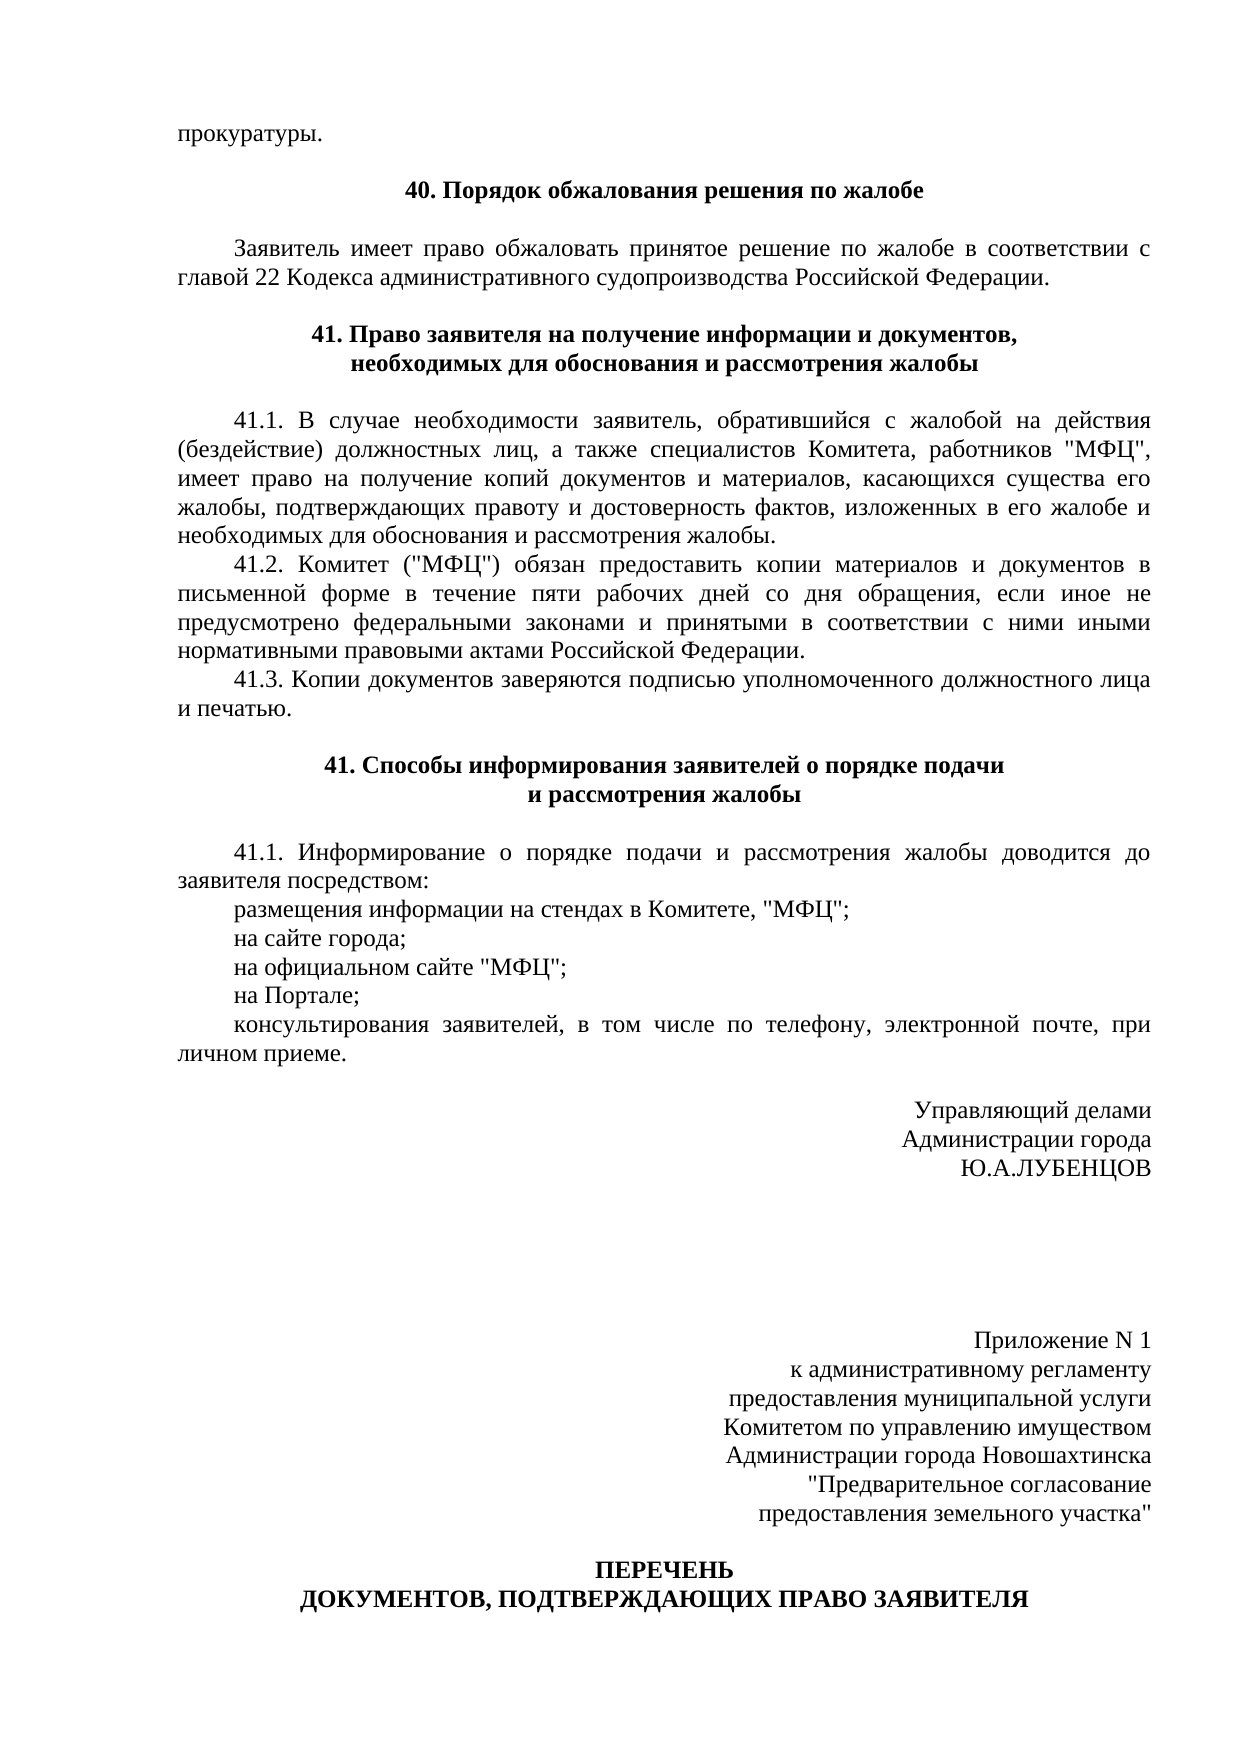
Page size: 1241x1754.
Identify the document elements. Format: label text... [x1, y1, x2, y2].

text предоставления земельного участка" [177, 1498, 1152, 1527]
text 41.3. Копии документов заверяются подписью уполномоченного должностного лица и печатью. [177, 664, 1152, 722]
text Приложение N 1 [177, 1326, 1152, 1354]
title и рассмотрения жалобы [177, 779, 1152, 808]
text 41.1. Информирование о порядке подачи и рассмотрения жалобы доводится до заявителя посредством: [177, 837, 1152, 894]
title необходимых для обоснования и рассмотрения жалобы [177, 348, 1152, 377]
title 41. Право заявителя на получение информации и документов, [177, 319, 1152, 348]
title ПЕРЕЧЕНЬ [177, 1556, 1152, 1584]
title ДОКУМЕНТОВ, ПОДТВЕРЖДАЮЩИХ ПРАВО ЗАЯВИТЕЛЯ [177, 1584, 1152, 1613]
text Администрации города [177, 1124, 1152, 1153]
text на официальном сайте "МФЦ"; [177, 952, 1152, 981]
text Заявитель имеет право обжаловать принятое решение по жалобе в соответствии с главой 22 Кодекса административного судопроизводства Российской Федерации. [177, 233, 1152, 291]
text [177, 118, 1152, 147]
text Ю.А.ЛУБЕНЦОВ [177, 1153, 1152, 1182]
text 41.2. Комитет ("МФЦ") обязан предоставить копии материалов и документов в письменной форме в течение пяти рабочих дней со дня обращения, если иное не предусмотрено федеральными законами и принятыми в соответствии с ними иными нормативными правовыми актами Российской Федерации. [177, 549, 1152, 664]
text на сайте города; [177, 923, 1152, 952]
text консультирования заявителей, в том числе по телефону, электронной почте, при личном приеме. [177, 1009, 1152, 1067]
text размещения информации на стендах в Комитете, "МФЦ"; [177, 894, 1152, 923]
text на Портале; [177, 981, 1152, 1009]
title 40. Порядок обжалования решения по жалобе [177, 176, 1152, 204]
text к административному регламенту [177, 1354, 1152, 1383]
text предоставления муниципальной услуги [177, 1383, 1152, 1412]
text Комитетом по управлению имуществом [177, 1412, 1152, 1441]
title 41. Способы информирования заявителей о порядке подачи [177, 751, 1152, 779]
text Администрации города Новошахтинска [177, 1441, 1152, 1469]
text "Предварительное согласование [177, 1469, 1152, 1498]
text 41.1. В случае необходимости заявитель, обратившийся с жалобой на действия (бездействие) должностных лиц, а также специалистов Комитета, работников "МФЦ", имеет право на получение копий документов и материалов, касающихся существа его жалобы, подтверждающих правоту и достоверность фактов, изложенных в его жалобе и необходимых для обоснования и рассмотрения жалобы. [177, 406, 1152, 549]
text Управляющий делами [177, 1096, 1152, 1124]
